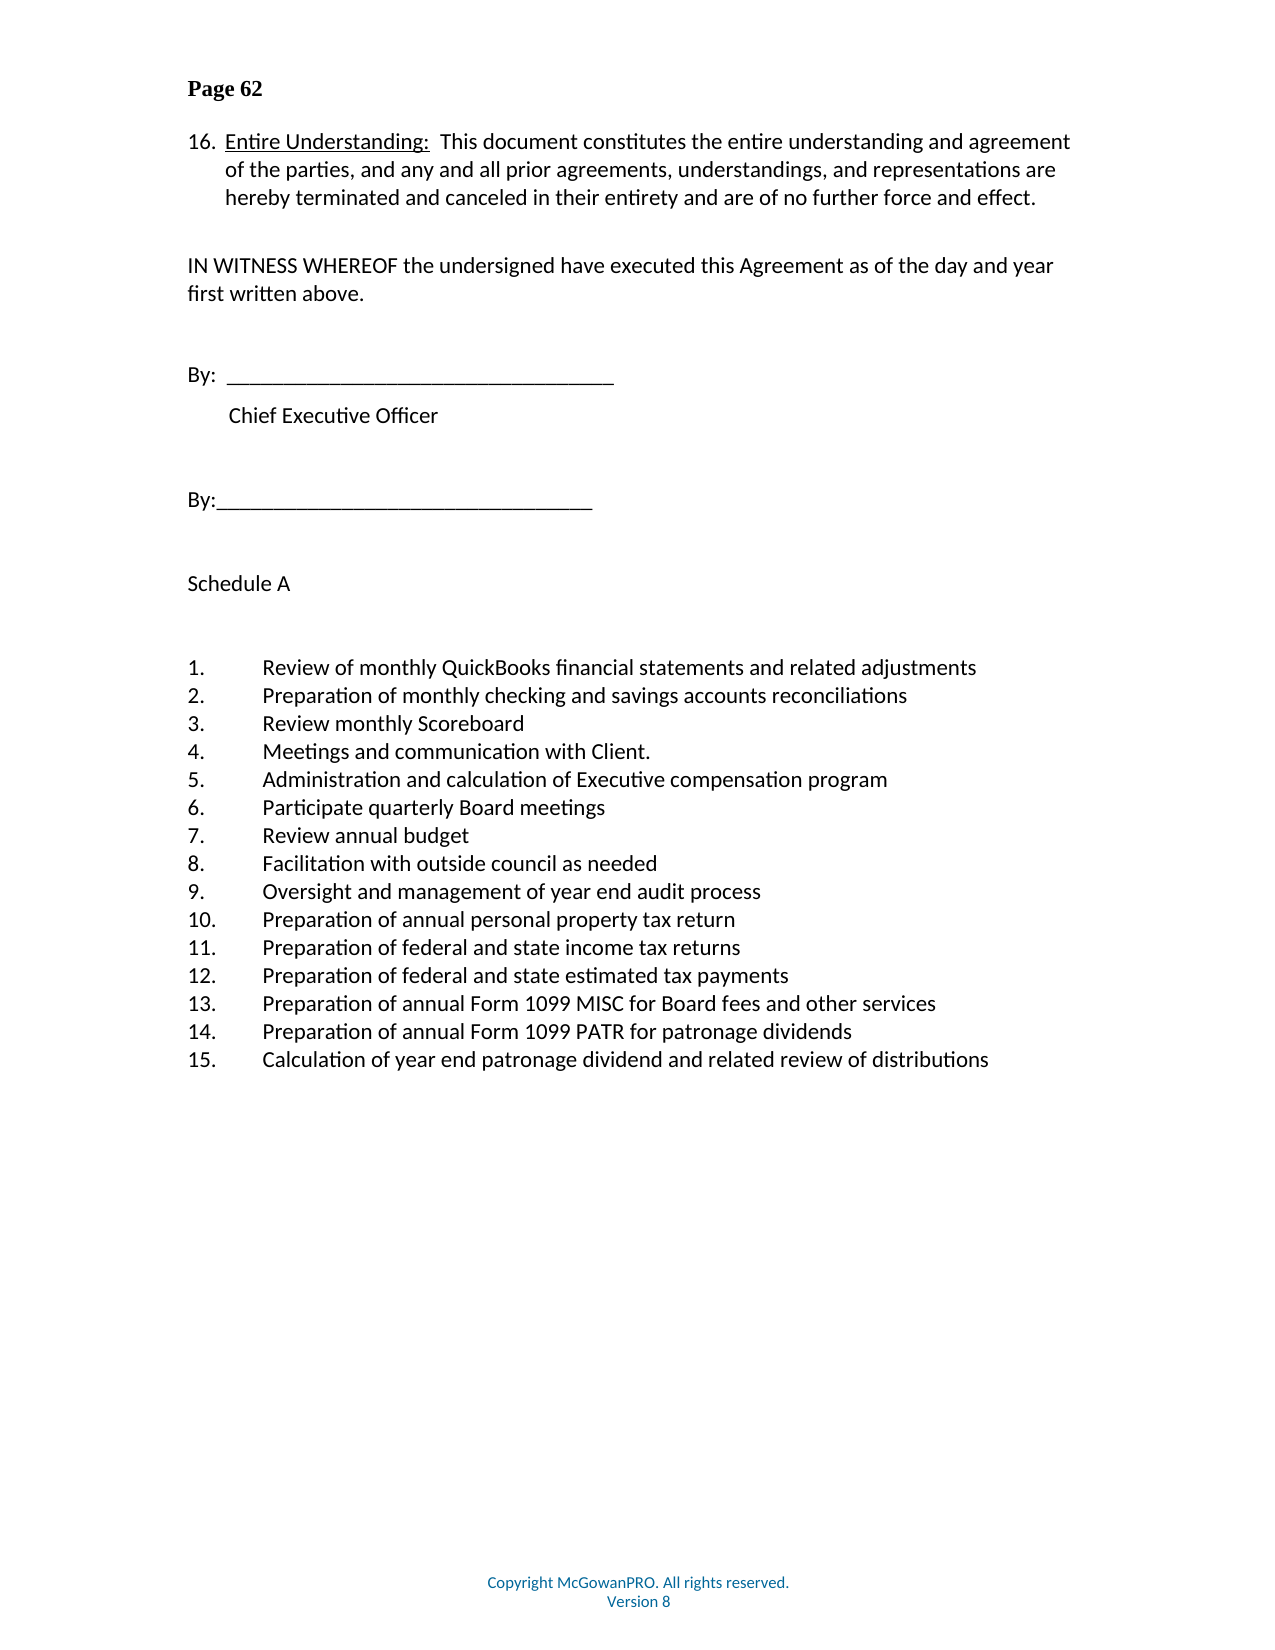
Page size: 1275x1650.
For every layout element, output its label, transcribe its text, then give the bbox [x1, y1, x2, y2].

text 10. Preparation of annual personal property tax return [187, 905, 1087, 933]
text 5. Administration and calculation of Executive compensation program [187, 765, 1087, 793]
text IN WITNESS WHEREOF the undersigned have executed this Agreement as of the day and year first written above. [187, 251, 1087, 307]
text 1. Review of monthly QuickBooks financial statements and related adjustments [187, 653, 1087, 681]
text 13. Preparation of annual Form 1099 MISC for Board fees and other services [187, 989, 1087, 1017]
text Chief Executive Officer [187, 401, 1087, 429]
picture [547, 1577, 552, 1586]
text Schedule A [187, 569, 1087, 597]
text 2. Preparation of monthly checking and savings accounts reconciliations [187, 681, 1087, 709]
text By: __________________________________ [187, 360, 1087, 388]
text 9. Oversight and management of year end audit process [187, 877, 1087, 905]
text 12. Preparation of federal and state estimated tax payments [187, 961, 1087, 989]
text 15. Calculation of year end patronage dividend and related review of distributions [187, 1045, 1087, 1073]
text By:_________________________________ [187, 485, 1087, 513]
text 14. Preparation of annual Form 1099 PATR for patronage dividends [187, 1017, 1087, 1045]
list Entire Understanding: This document constitutes the entire understanding and agreement of the parties, and any and all prior agreements, understandings, and representations are hereby terminated and canceled in their entirety and are of no further force and effect. [187, 127, 1087, 211]
text 8. Facilitation with outside council as needed [187, 849, 1087, 877]
text 7. Review annual budget [187, 821, 1087, 849]
text 6. Participate quarterly Board meetings [187, 793, 1087, 821]
text 4. Meetings and communication with Client. [187, 737, 1087, 765]
text 3. Review monthly Scoreboard [187, 709, 1087, 737]
text 11. Preparation of federal and state income tax returns [187, 933, 1087, 961]
